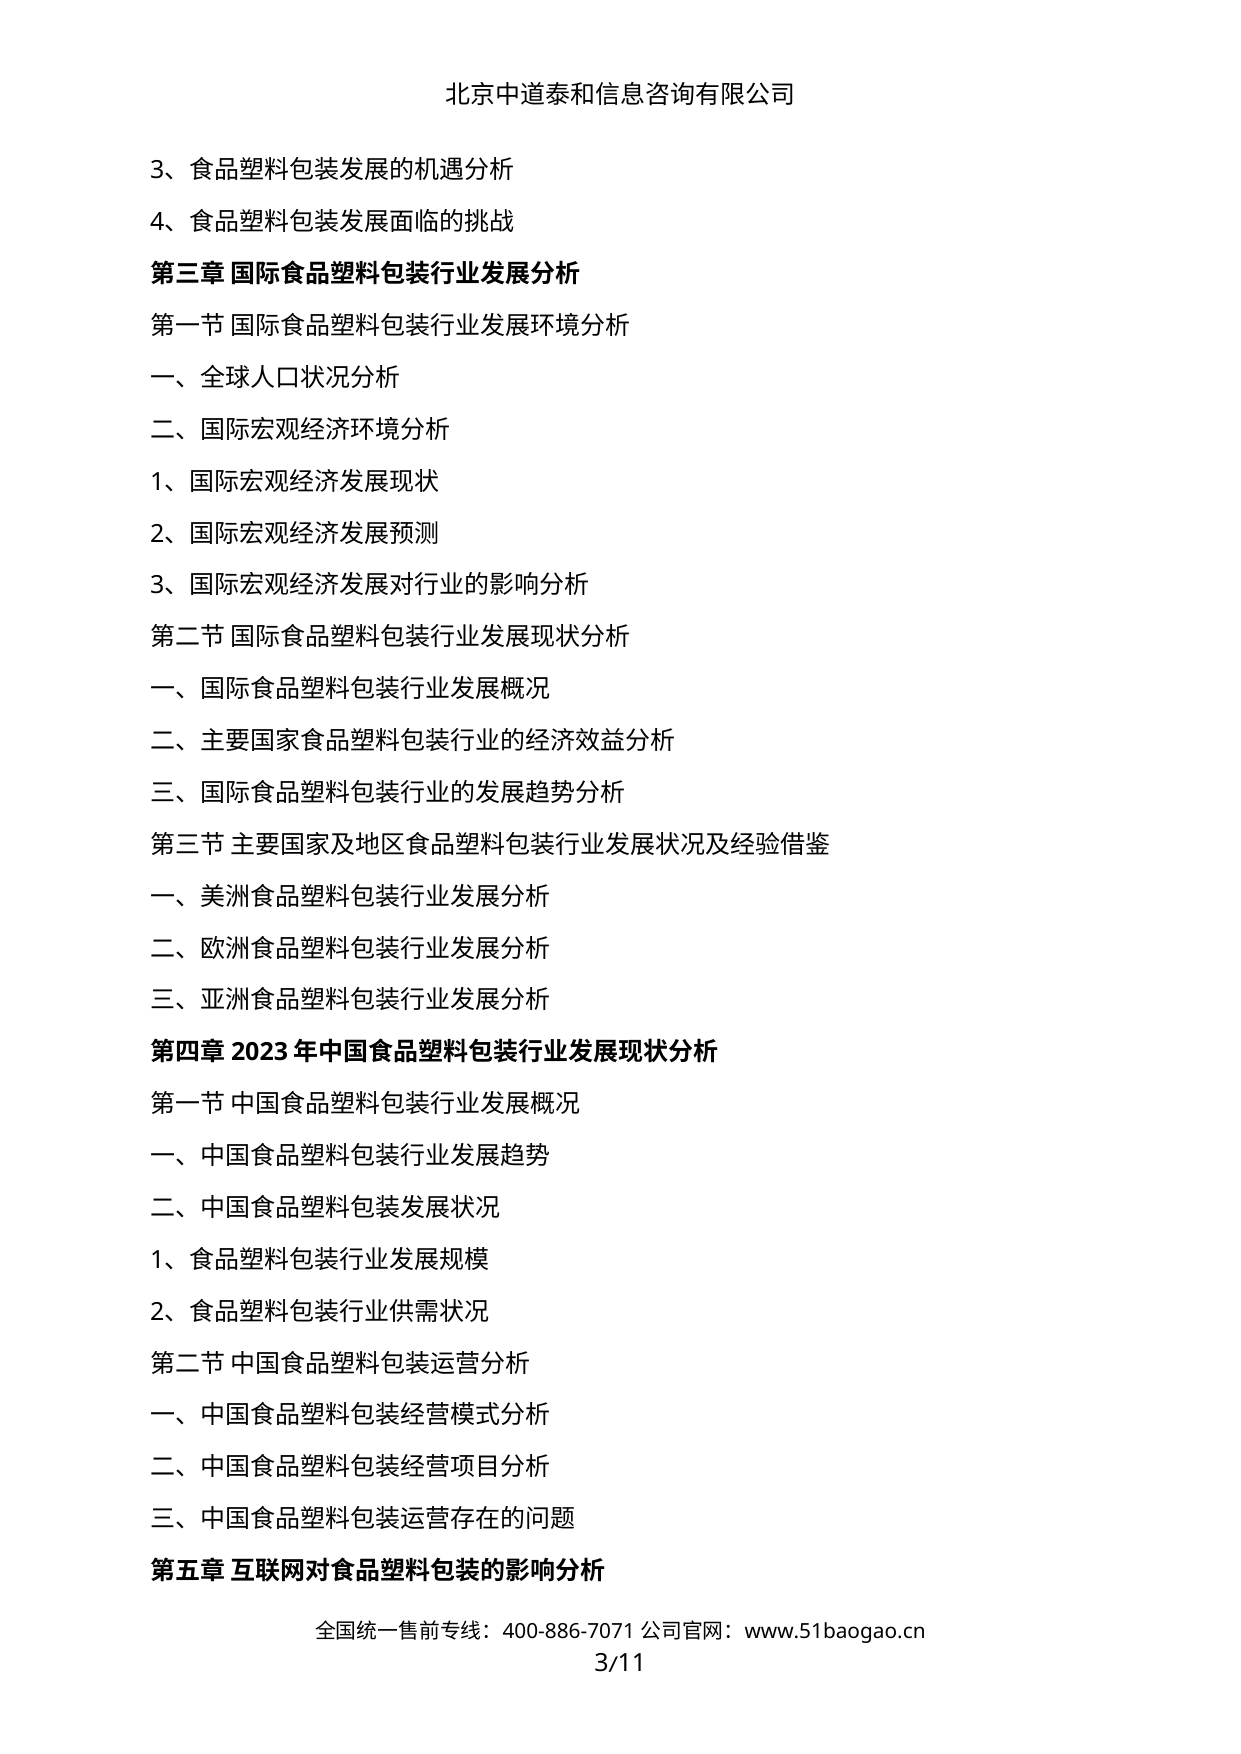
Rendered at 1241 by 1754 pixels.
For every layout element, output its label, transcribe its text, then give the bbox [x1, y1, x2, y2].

text 三、国际食品塑料包装行业的发展趋势分析 [150, 772, 1090, 809]
text 2、国际宏观经济发展预测 [150, 513, 1090, 549]
text 1、食品塑料包装行业发展规模 [150, 1239, 1090, 1276]
text 3、食品塑料包装发展的机遇分析 [150, 150, 1090, 186]
text 一、中国食品塑料包装行业发展趋势 [150, 1136, 1090, 1172]
text 第一节 国际食品塑料包装行业发展环境分析 [150, 306, 1090, 342]
text 三、亚洲食品塑料包装行业发展分析 [150, 980, 1090, 1016]
text 一、全球人口状况分析 [150, 357, 1090, 394]
text 二、国际宏观经济环境分析 [150, 409, 1090, 446]
text 第一节 中国食品塑料包装行业发展概况 [150, 1084, 1090, 1120]
text 一、国际食品塑料包装行业发展概况 [150, 669, 1090, 705]
text 1、国际宏观经济发展现状 [150, 461, 1090, 497]
text 3、国际宏观经济发展对行业的影响分析 [150, 565, 1090, 601]
text 二、欧洲食品塑料包装行业发展分析 [150, 928, 1090, 964]
text 一、中国食品塑料包装经营模式分析 [150, 1395, 1090, 1431]
text 第四章 2023年中国食品塑料包装行业发展现状分析 [150, 1032, 1090, 1068]
text 4、食品塑料包装发展面临的挑战 [150, 202, 1090, 238]
text 二、中国食品塑料包装经营项目分析 [150, 1447, 1090, 1483]
text 二、中国食品塑料包装发展状况 [150, 1187, 1090, 1224]
text 2、食品塑料包装行业供需状况 [150, 1291, 1090, 1327]
text 第二节 国际食品塑料包装行业发展现状分析 [150, 617, 1090, 653]
text 第三章 国际食品塑料包装行业发展分析 [150, 254, 1090, 290]
text 一、美洲食品塑料包装行业发展分析 [150, 876, 1090, 912]
text 二、主要国家食品塑料包装行业的经济效益分析 [150, 721, 1090, 757]
text 三、中国食品塑料包装运营存在的问题 [150, 1499, 1090, 1535]
text 第五章 互联网对食品塑料包装的影响分析 [150, 1551, 1090, 1587]
text 第二节 中国食品塑料包装运营分析 [150, 1343, 1090, 1379]
text 第三节 主要国家及地区食品塑料包装行业发展状况及经验借鉴 [150, 824, 1090, 861]
